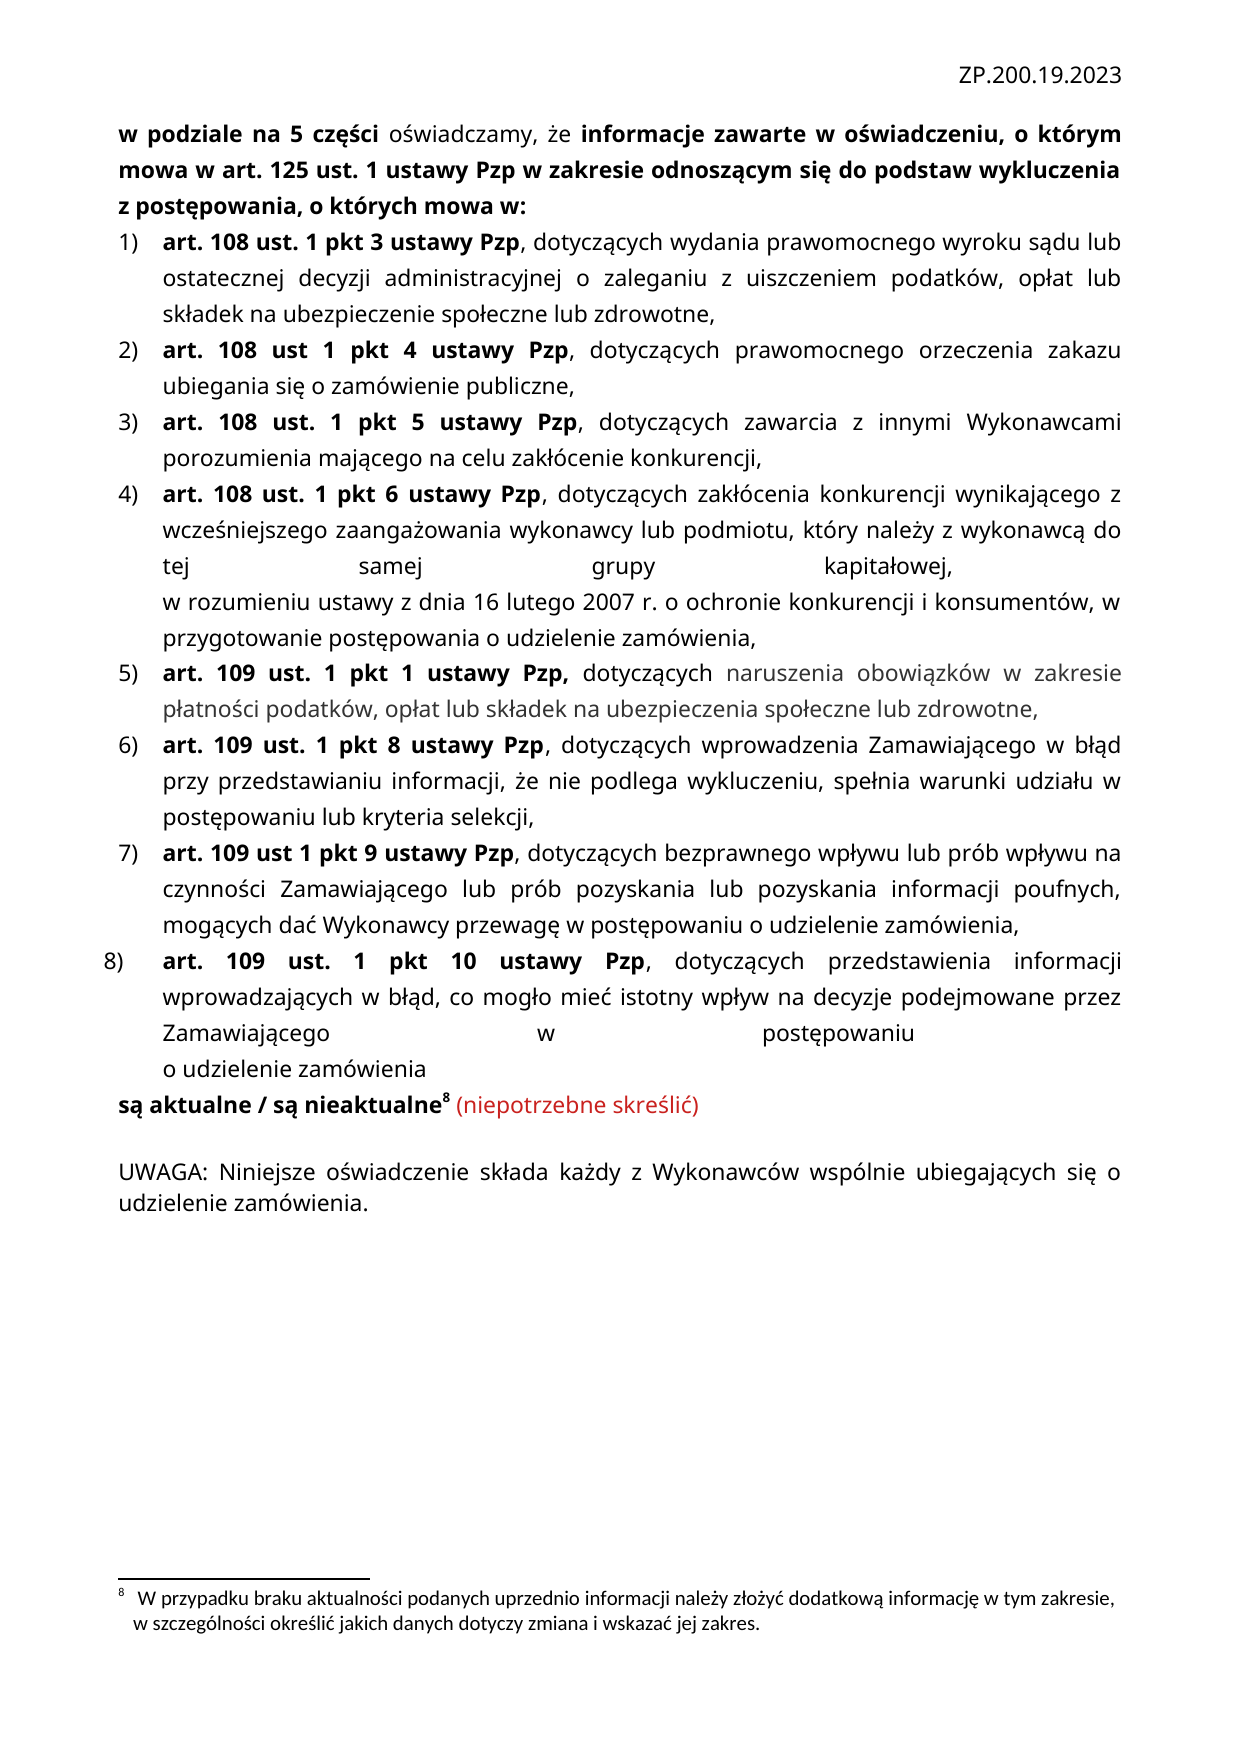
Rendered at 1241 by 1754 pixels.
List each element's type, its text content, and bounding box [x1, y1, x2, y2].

list art. 108 ust. 1 pkt 6 ustawy Pzp, dotyczących zakłócenia konkurencji wynikającego z wcześniejszego zaangażowania wykonawcy lub podmiotu, który należy z wykonawcą do tej samej grupy kapitałowej, w rozumieniu ustawy z dnia 16 lutego 2007 r. o ochronie konkurencji i konsumentów, w przygotowanie postępowania o udzielenie zamówienia, [118, 478, 1122, 653]
text UWAGA: Niniejsze oświadczenie składa każdy z Wykonawców wspólnie ubiegających się o udzielenie zamówienia. [118, 1156, 1122, 1218]
list art. 109 ust. 1 pkt 10 ustawy Pzp, dotyczących przedstawienia informacji wprowadzających w błąd, co mogło mieć istotny wpływ na decyzje podejmowane przez Zamawiającego w postępowaniu o udzielenie zamówienia [103, 945, 1122, 1084]
list art. 108 ust. 1 pkt 3 ustawy Pzp, dotyczących wydania prawomocnego wyroku sądu lub ostatecznej decyzji administracyjnej o zaleganiu z uiszczeniem podatków, opłat lub składek na ubezpieczenie społeczne lub zdrowotne, [118, 226, 1122, 329]
text są aktualne / są nieaktualne (niepotrzebne skreślić) [118, 1089, 1122, 1120]
list art. 109 ust. 1 pkt 8 ustawy Pzp, dotyczących wprowadzenia Zamawiającego w błąd przy przedstawianiu informacji, że nie podlega wykluczeniu, spełnia warunki udziału w postępowaniu lub kryteria selekcji, [118, 729, 1122, 832]
list art. 109 ust 1 pkt 9 ustawy Pzp, dotyczących bezprawnego wpływu lub prób wpływu na czynności Zamawiającego lub prób pozyskania lub pozyskania informacji poufnych, mogących dać Wykonawcy przewagę w postępowaniu o udzielenie zamówienia, [118, 837, 1122, 940]
list art. 109 ust. 1 pkt 1 ustawy Pzp, dotyczących naruszenia obowiązków w zakresie płatności podatków, opłat lub składek na ubezpieczenia społeczne lub zdrowotne, [118, 657, 1122, 724]
list art. 108 ust 1 pkt 4 ustawy Pzp, dotyczących prawomocnego orzeczenia zakazu ubiegania się o zamówienie publiczne, [118, 334, 1122, 401]
list art. 108 ust. 1 pkt 5 ustawy Pzp, dotyczących zawarcia z innymi Wykonawcami porozumienia mającego na celu zakłócenie konkurencji, [118, 406, 1122, 473]
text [118, 118, 1122, 221]
